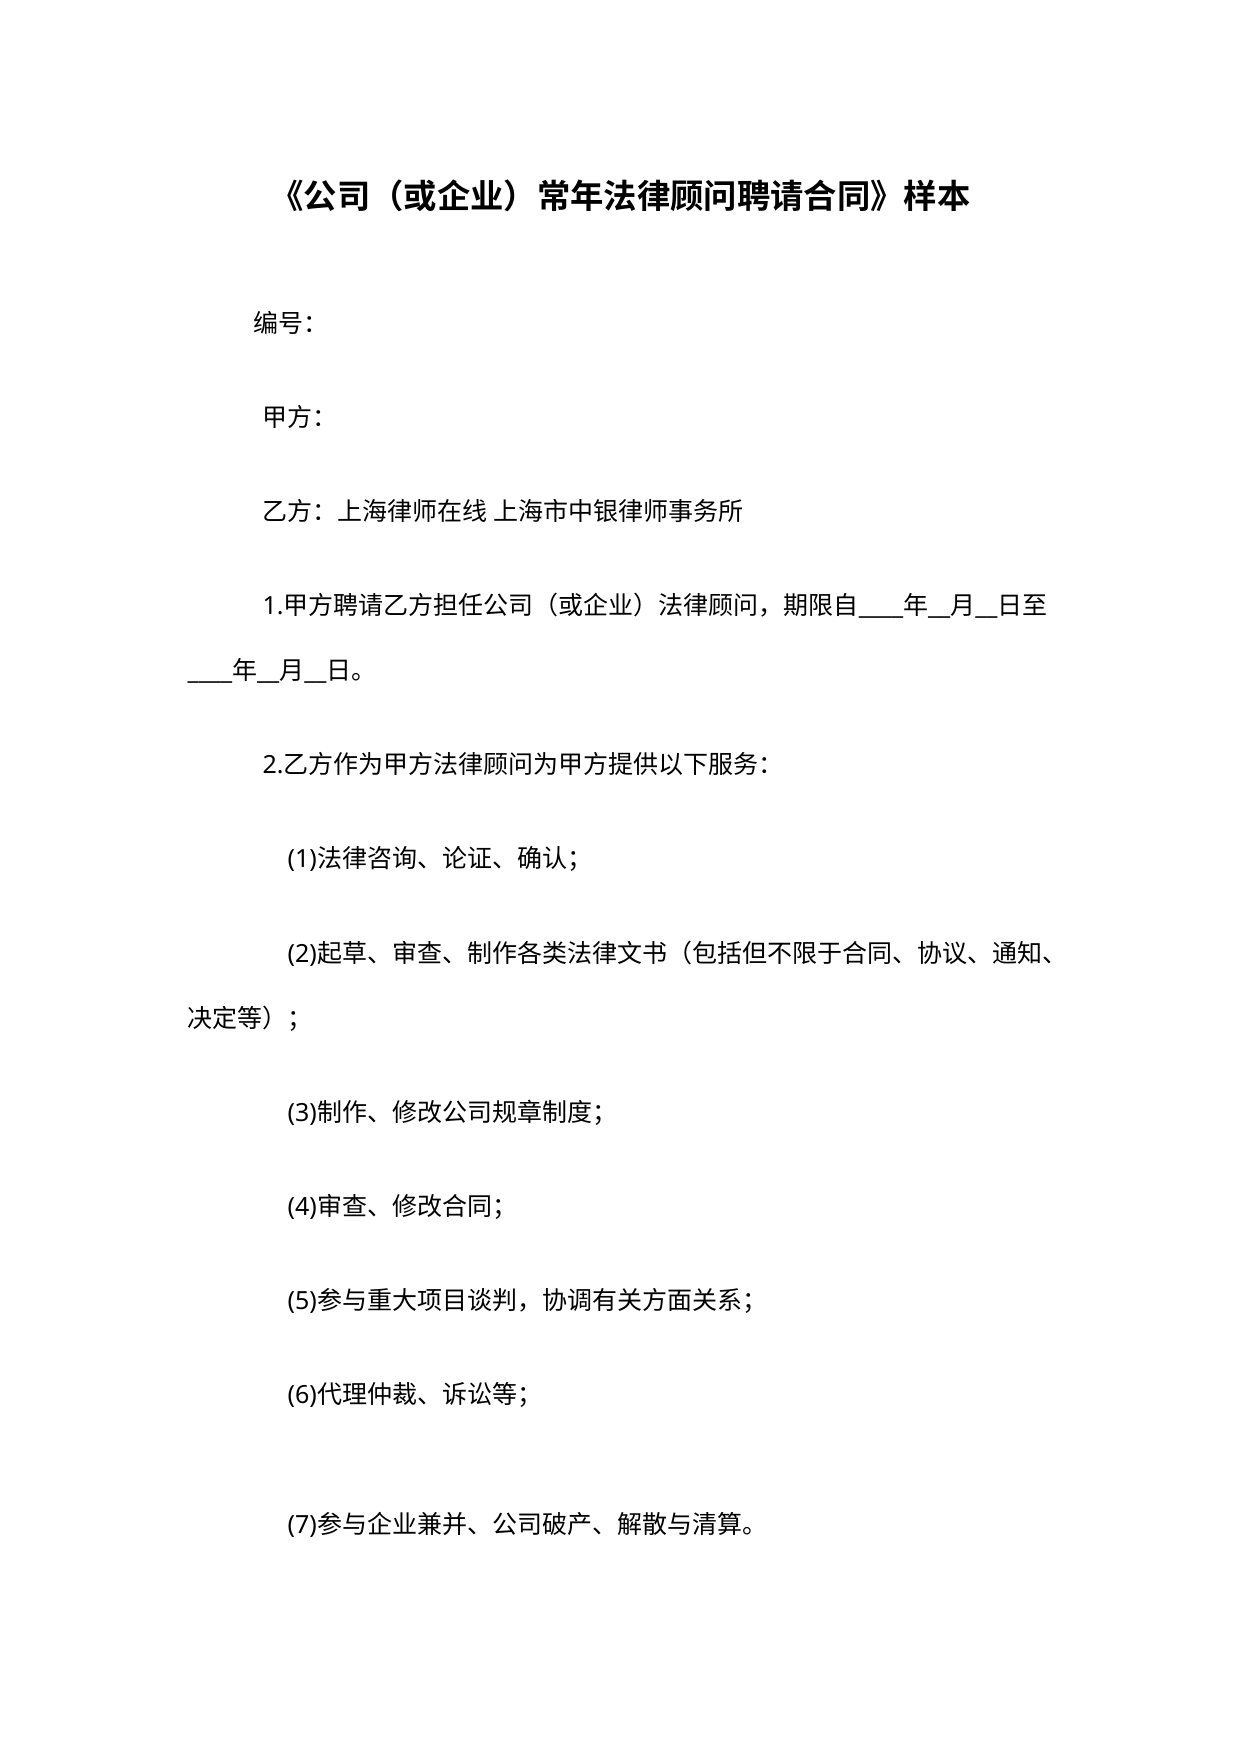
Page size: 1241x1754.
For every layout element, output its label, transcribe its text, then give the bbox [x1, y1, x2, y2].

text 《公司（或企业）常年法律顾问聘请合同》样本 [187, 162, 1053, 259]
text 编号： [187, 289, 1053, 354]
text 2.乙方作为甲方法律顾问为甲方提供以下服务： [187, 730, 1053, 795]
text 乙方：上海律师在线 上海市中银律师事务所 [187, 477, 1053, 542]
text 1.甲方聘请乙方担任公司（或企业）法律顾问，期限自____年__月__日至____年__月__日。 [187, 571, 1053, 701]
text (6)代理仲裁、诉讼等； (7)参与企业兼并、公司破产、解散与清算。 [187, 1360, 1053, 1555]
text (2)起草、审查、制作各类法律文书（包括但不限于合同、协议、通知、决定等）； [187, 919, 1053, 1049]
text (1)法律咨询、论证、确认； [187, 824, 1053, 889]
text (5)参与重大项目谈判，协调有关方面关系； [187, 1266, 1053, 1331]
text (3)制作、修改公司规章制度； [187, 1078, 1053, 1143]
text (4)审查、修改合同； [187, 1172, 1053, 1237]
text 甲方： [187, 383, 1053, 448]
